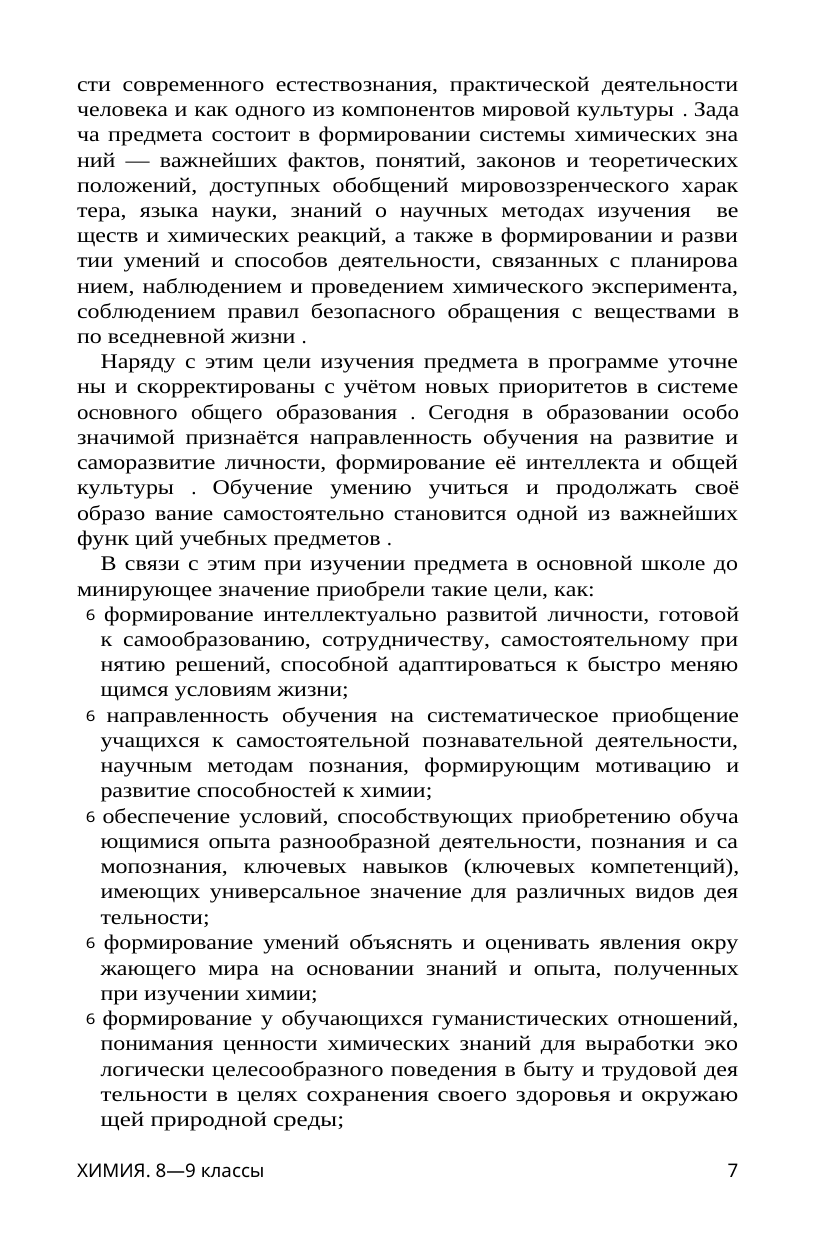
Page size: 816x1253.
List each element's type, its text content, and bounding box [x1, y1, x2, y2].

text сти современного естествознания, практической деятельности человека и как одного из компонентов мировой культуры . Зада­ ча предмета состоит в формировании системы химических зна­ ний — важнейших фактов, понятий, законов и теоретических положений, доступных обобщений мировоззренческого харак­ тера, языка науки, знаний о научных методах изучения ве­ ществ и химических реакций, а также в формировании и разви­ тии умений и способов деятельности, связанных с планирова­ нием, наблюдением и проведением химического эксперимента, соблюдением правил безопасного обращения с веществами в по­ вседневной жизни . [77, 72, 739, 348]
text 6 направленность обучения на систематическое приобщение учащихся к самостоятельной познавательной деятельности, научным методам познания, формирующим мотивацию и развитие способностей к химии; [86, 703, 739, 802]
text 6 обеспечение условий, способствующих приобретению обуча­ ющимися опыта разнообразной деятельности, познания и са­ мопознания, ключевых навыков (ключевых компетенций), имеющих универсальное значение для различных видов дея­ тельности; [86, 804, 739, 929]
text Наряду с этим цели изучения предмета в программе уточне­ ны и скорректированы с учётом новых приоритетов в системе основного общего образования . Сегодня в образовании особо значимой признаётся направленность обучения на развитие и саморазвитие личности, формирование её интеллекта и общей культуры . Обучение умению учиться и продолжать своё образо­ вание самостоятельно становится одной из важнейших функ­ ций учебных предметов . [77, 349, 739, 550]
text ХИМИЯ. 8—9 классы 7 [77, 1157, 751, 1183]
text 6 формирование у обучающихся гуманистических отношений, понимания ценности химических знаний для выработки эко­ логически целесообразного поведения в быту и трудовой дея­ тельности в целях сохранения своего здоровья и окружаю­ щей природной среды; [86, 1006, 739, 1131]
text 6 формирование умений объяснять и оценивать явления окру­ жающего мира на основании знаний и опыта, полученных при изучении химии; [86, 930, 739, 1005]
text 6 формирование интеллектуально развитой личности, готовой к самообразованию, сотрудничеству, самостоятельному при­ нятию решений, способной адаптироваться к быстро меняю­ щимся условиям жизни; [86, 602, 739, 701]
text В связи с этим при изучении предмета в основной школе до­ минирующее значение приобрели такие цели, как: [77, 551, 739, 601]
